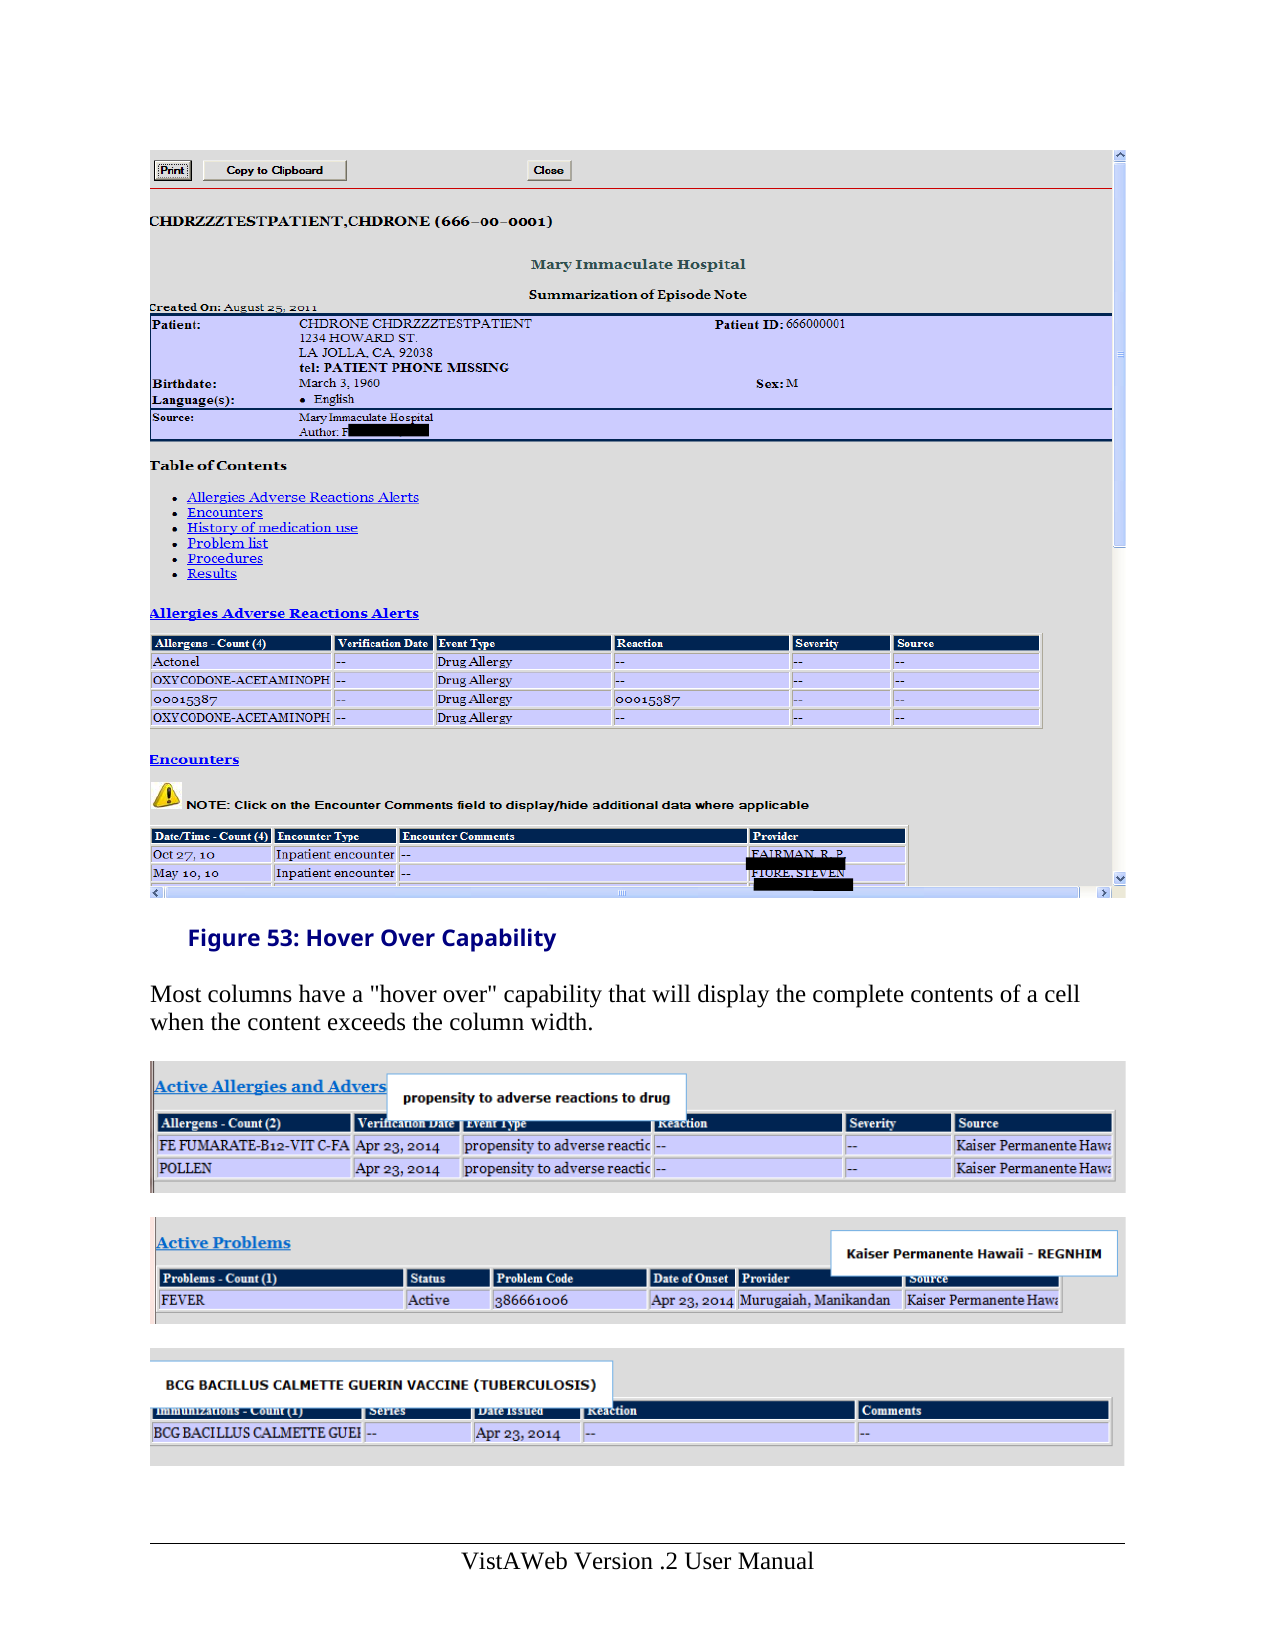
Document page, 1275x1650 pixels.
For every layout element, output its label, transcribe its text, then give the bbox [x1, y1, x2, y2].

picture [150, 1217, 1126, 1324]
picture [150, 1348, 1125, 1466]
picture [150, 150, 1126, 898]
list Most columns have a "hover over" capability that will display the complete contents of a cell when the content exceeds the column width. [150, 979, 1125, 1036]
picture [150, 1061, 1126, 1193]
